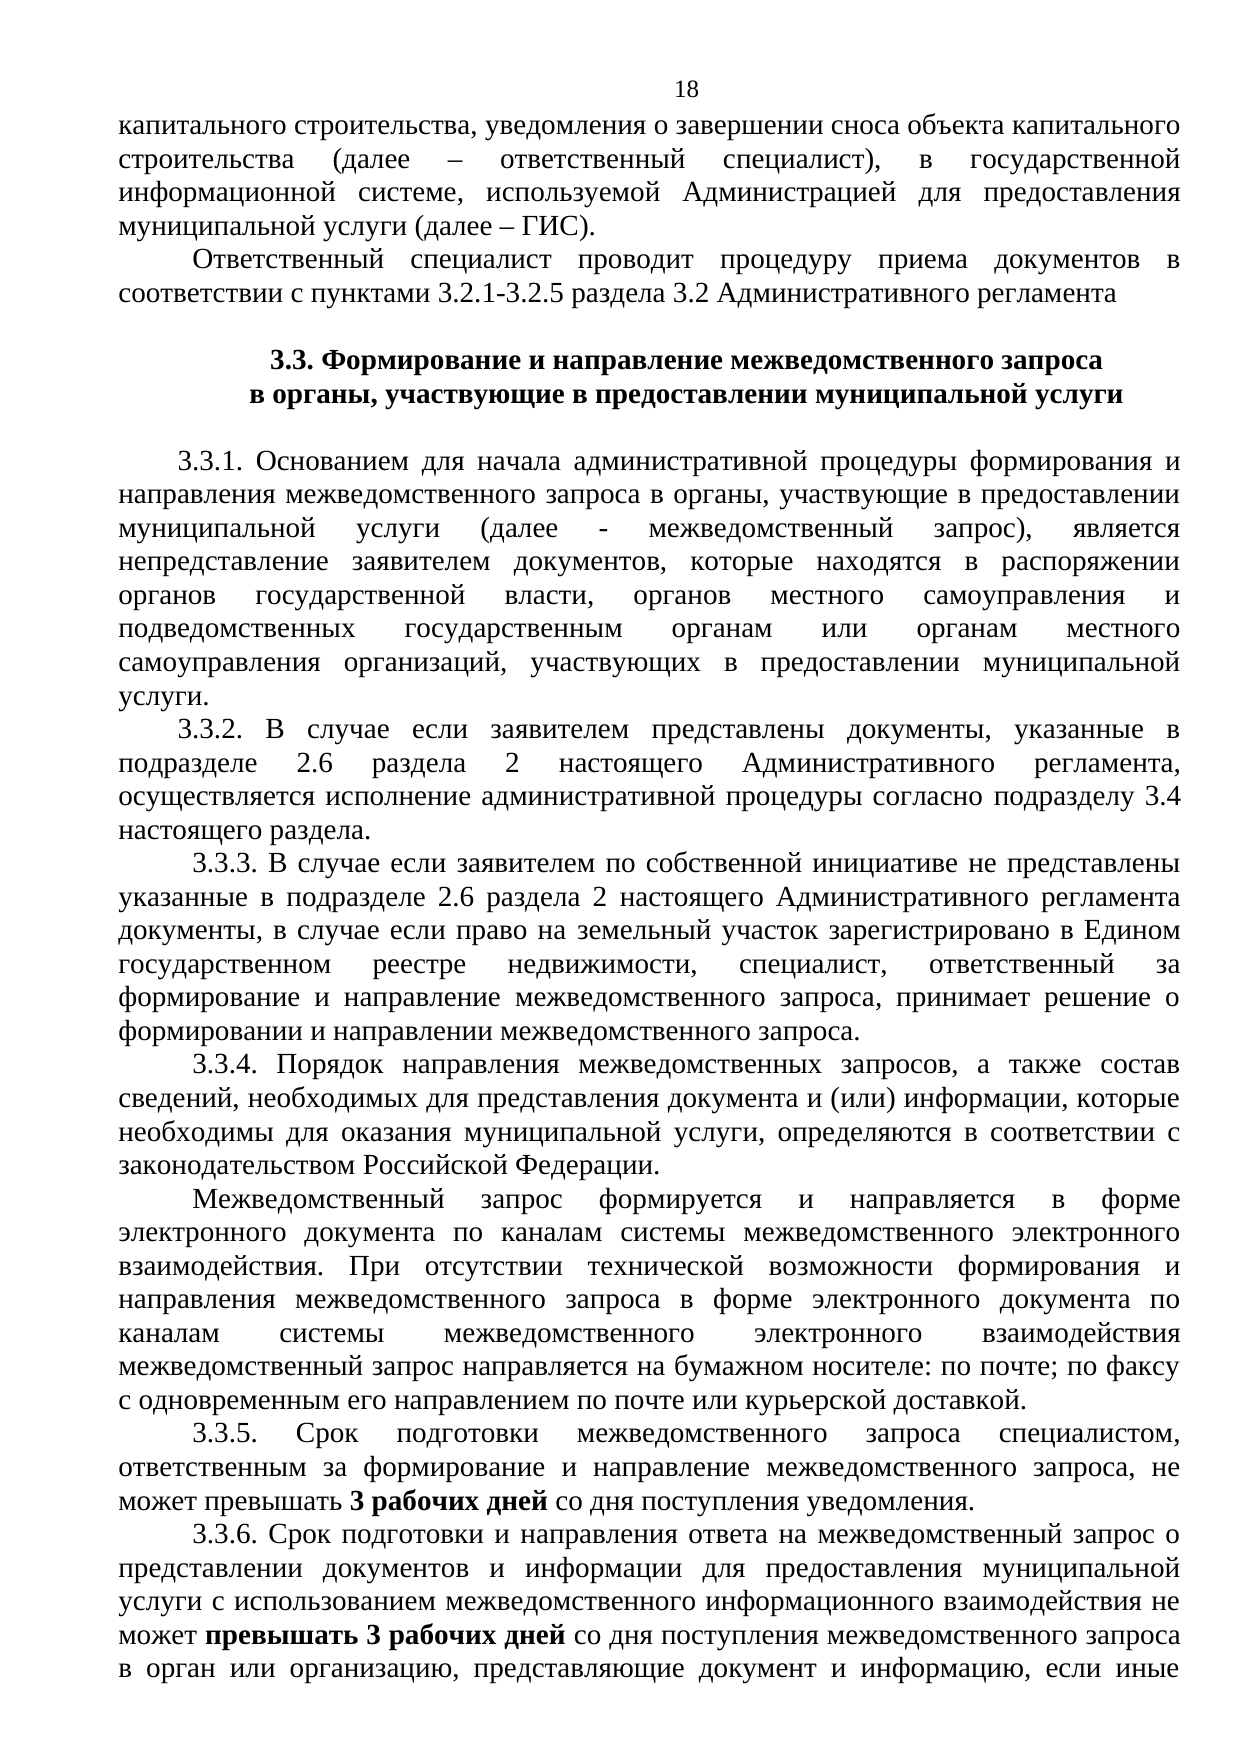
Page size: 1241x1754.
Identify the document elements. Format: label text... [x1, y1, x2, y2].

text 3.3.4. Порядок направления межведомственных запросов, а также состав сведений, необходимых для представления документа и (или) информации, которые необходимы для оказания муниципальной услуги, определяются в соответствии с законодательством Российской Федерации. [118, 1047, 1181, 1181]
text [118, 1516, 1181, 1684]
text 3.3.1. Основанием для начала административной процедуры формирования и направления межведомственного запроса в органы, участвующие в предоставлении муниципальной услуги (далее - межведомственный запрос), является непредставление заявителем документов, которые находятся в распоряжении органов государственной власти, органов местного самоуправления и подведомственных государственным органам или органам местного самоуправления организаций, участвующих в предоставлении муниципальной услуги. [118, 443, 1181, 711]
text 3.3.3. В случае если заявителем по собственной инициативе не представлены указанные в подразделе 2.6 раздела 2 настоящего Административного регламента документы, в случае если право на земельный участок зарегистрировано в Едином государственном реестре недвижимости, специалист, ответственный за формирование и направление межведомственного запроса, принимает решение о формировании и направлении межведомственного запроса. [118, 845, 1181, 1047]
text 3.3.5. Срок подготовки межведомственного запроса специалистом, ответственным за формирование и направление межведомственного запроса, не может превышать 3 рабочих дней со дня поступления уведомления. [118, 1416, 1181, 1516]
text Ответственный специалист проводит процедуру приема документов в соответствии с пунктами 3.2.1-3.2.5 раздела 3.2 Административного регламента [118, 242, 1181, 309]
text 3.3.2. В случае если заявителем представлены документы, указанные в подразделе 2.6 раздела 2 настоящего Административного регламента, осуществляется исполнение административной процедуры согласно подразделу 3.4 настоящего раздела. [118, 711, 1181, 845]
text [118, 107, 1181, 242]
text Межведомственный запрос формируется и направляется в форме электронного документа по каналам системы межведомственного электронного взаимодействия. При отсутствии технической возможности формирования и направления межведомственного запроса в форме электронного документа по каналам системы межведомственного электронного взаимодействия межведомственный запрос направляется на бумажном носителе: по почте; по факсу с одновременным его направлением по почте или курьерской доставкой. [118, 1181, 1181, 1416]
text в органы, участвующие в предоставлении муниципальной услуги [118, 376, 1181, 409]
text 3.3. Формирование и направление межведомственного запроса [118, 342, 1181, 376]
